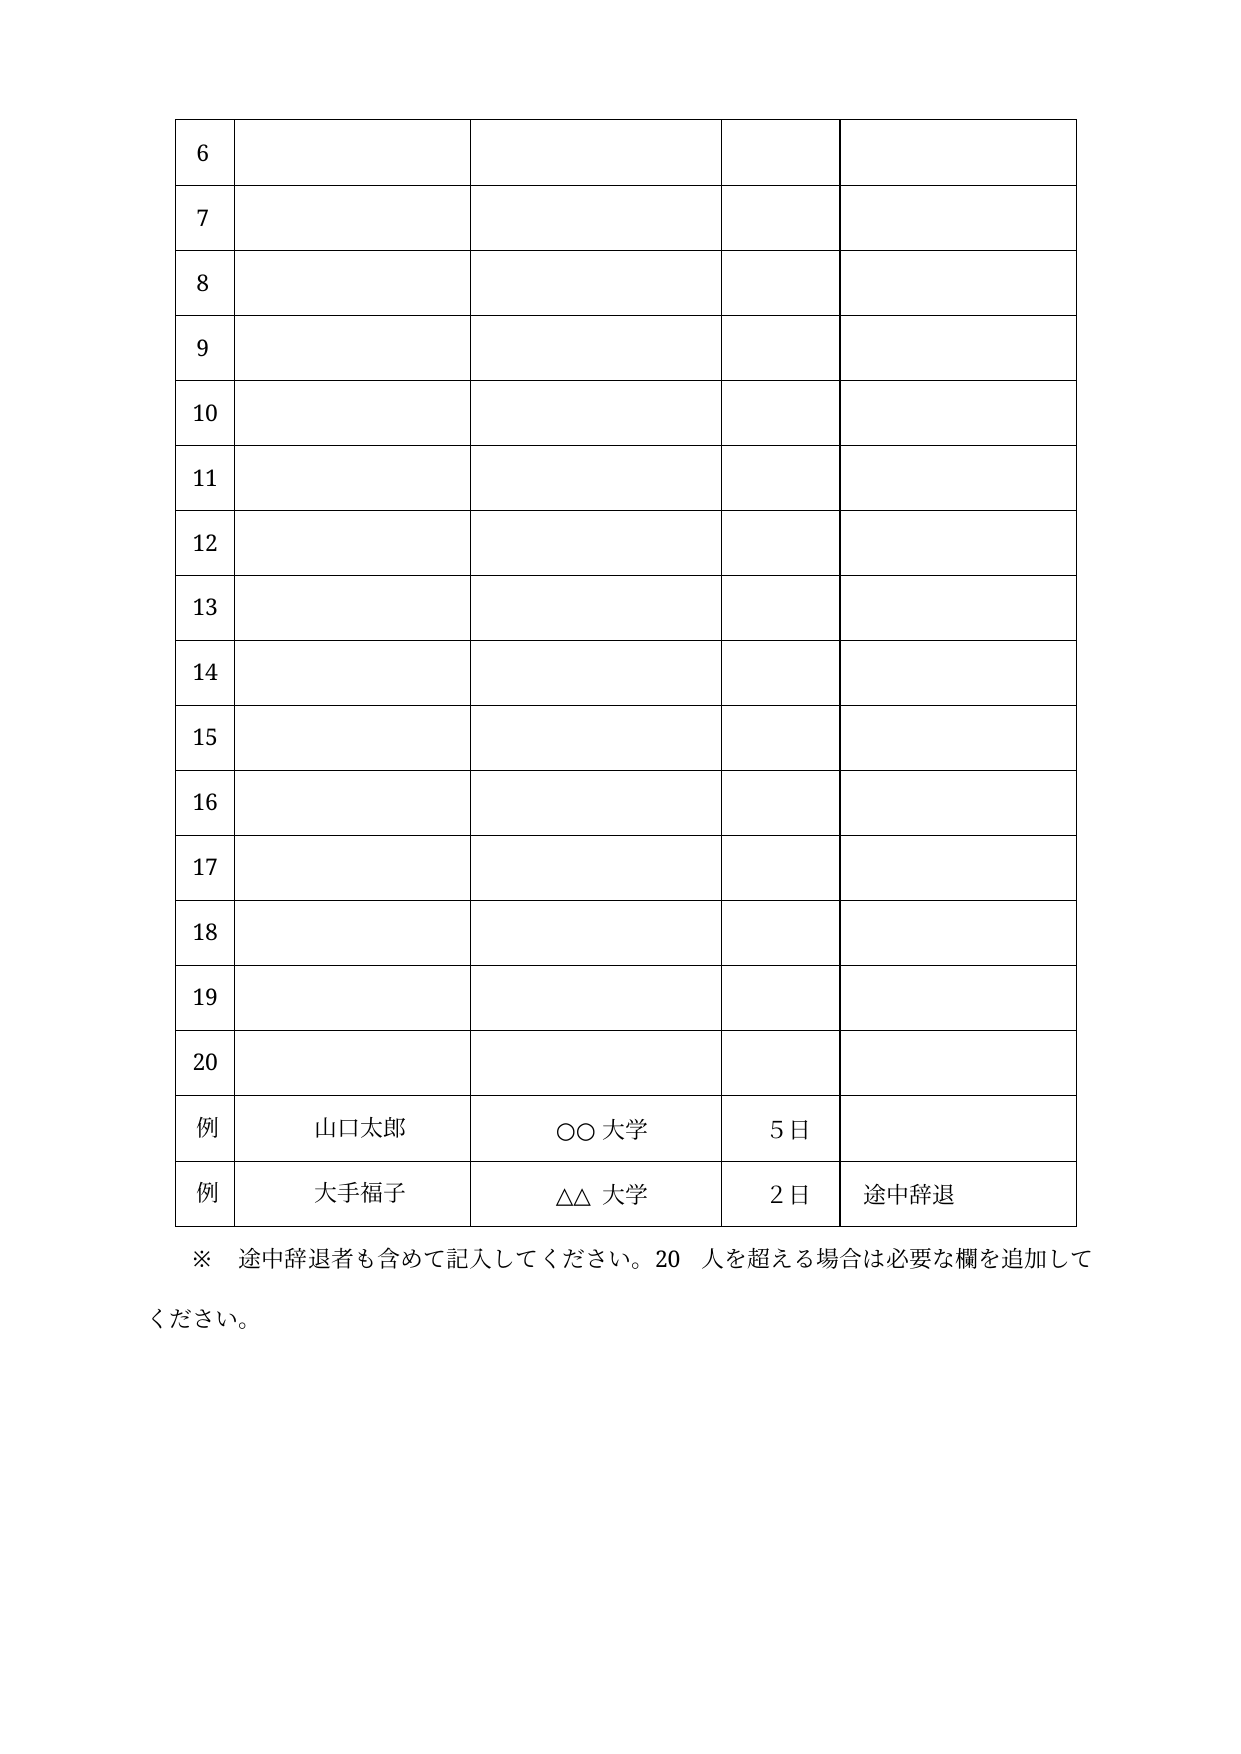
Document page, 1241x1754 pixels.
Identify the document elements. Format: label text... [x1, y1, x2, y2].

table_cell 山口太郎 [235, 1096, 470, 1161]
text ※ 途中辞退者も含めて記入してください。20人を超える場合は必要な欄を追加してください。 [146, 1227, 1094, 1348]
table_cell [722, 316, 839, 380]
table_cell [235, 901, 470, 965]
table_cell [841, 381, 1076, 445]
table_cell [841, 641, 1076, 705]
table_cell [471, 901, 721, 965]
table_cell [235, 771, 470, 835]
table_cell [841, 771, 1076, 835]
table_cell [235, 446, 470, 510]
table_cell [841, 1096, 1076, 1161]
table_cell [471, 186, 721, 250]
table_cell [235, 966, 470, 1030]
table_cell [841, 836, 1076, 900]
table_cell 13 [176, 576, 234, 640]
table_cell [722, 576, 839, 640]
table_cell ５日 [722, 1096, 839, 1161]
table_cell [471, 771, 721, 835]
table_cell 10 [176, 381, 234, 445]
table_cell ２日 [722, 1162, 839, 1226]
table_cell 途中辞退 [841, 1162, 1076, 1226]
table_cell [841, 186, 1076, 250]
table_cell 14 [176, 641, 234, 705]
table_cell [471, 446, 721, 510]
table_cell △△大学 [471, 1162, 721, 1226]
table_cell [722, 381, 839, 445]
table_cell [722, 251, 839, 315]
table_cell [841, 446, 1076, 510]
table_cell [841, 966, 1076, 1030]
table_cell 18 [176, 901, 234, 965]
table_cell [471, 120, 721, 185]
table_cell 大手福子 [235, 1162, 470, 1226]
table_cell [235, 836, 470, 900]
table_cell [235, 641, 470, 705]
table_cell 12 [176, 511, 234, 575]
table_cell [841, 1031, 1076, 1095]
table_cell 19 [176, 966, 234, 1030]
table_cell [235, 381, 470, 445]
table_cell [722, 771, 839, 835]
table_cell [841, 120, 1076, 185]
table_cell [841, 576, 1076, 640]
table_cell 9 [176, 316, 234, 380]
table_cell 例 [176, 1162, 234, 1226]
table_cell [235, 186, 470, 250]
table_cell [471, 576, 721, 640]
table_cell [471, 836, 721, 900]
table_cell [722, 1031, 839, 1095]
table_cell [722, 836, 839, 900]
table_cell [471, 316, 721, 380]
table_cell [471, 706, 721, 770]
table_cell 例 [176, 1096, 234, 1161]
table_cell [722, 641, 839, 705]
table_cell [235, 511, 470, 575]
table_cell [471, 641, 721, 705]
table_cell [841, 251, 1076, 315]
table_cell [841, 901, 1076, 965]
table_cell 8 [176, 251, 234, 315]
table_cell [235, 576, 470, 640]
table_cell [235, 706, 470, 770]
table_cell [235, 316, 470, 380]
table_cell 11 [176, 446, 234, 510]
table_cell [722, 120, 839, 185]
table_cell [471, 1031, 721, 1095]
table_cell [471, 381, 721, 445]
table_cell 20 [176, 1031, 234, 1095]
table_cell 6 [176, 120, 234, 185]
table_cell [471, 511, 721, 575]
table_cell [471, 966, 721, 1030]
table_cell [841, 706, 1076, 770]
table_cell 15 [176, 706, 234, 770]
table_cell 16 [176, 771, 234, 835]
table_cell [235, 251, 470, 315]
table_cell [722, 901, 839, 965]
table_cell [235, 120, 470, 185]
table_cell 17 [176, 836, 234, 900]
table_cell [235, 1031, 470, 1095]
table_cell 7 [176, 186, 234, 250]
table_cell ○○大学 [471, 1096, 721, 1161]
table_cell [722, 186, 839, 250]
table_cell [722, 706, 839, 770]
table_cell [722, 966, 839, 1030]
table_cell [841, 316, 1076, 380]
table_cell [841, 511, 1076, 575]
table_cell [722, 446, 839, 510]
table_cell [722, 511, 839, 575]
table_cell [471, 251, 721, 315]
